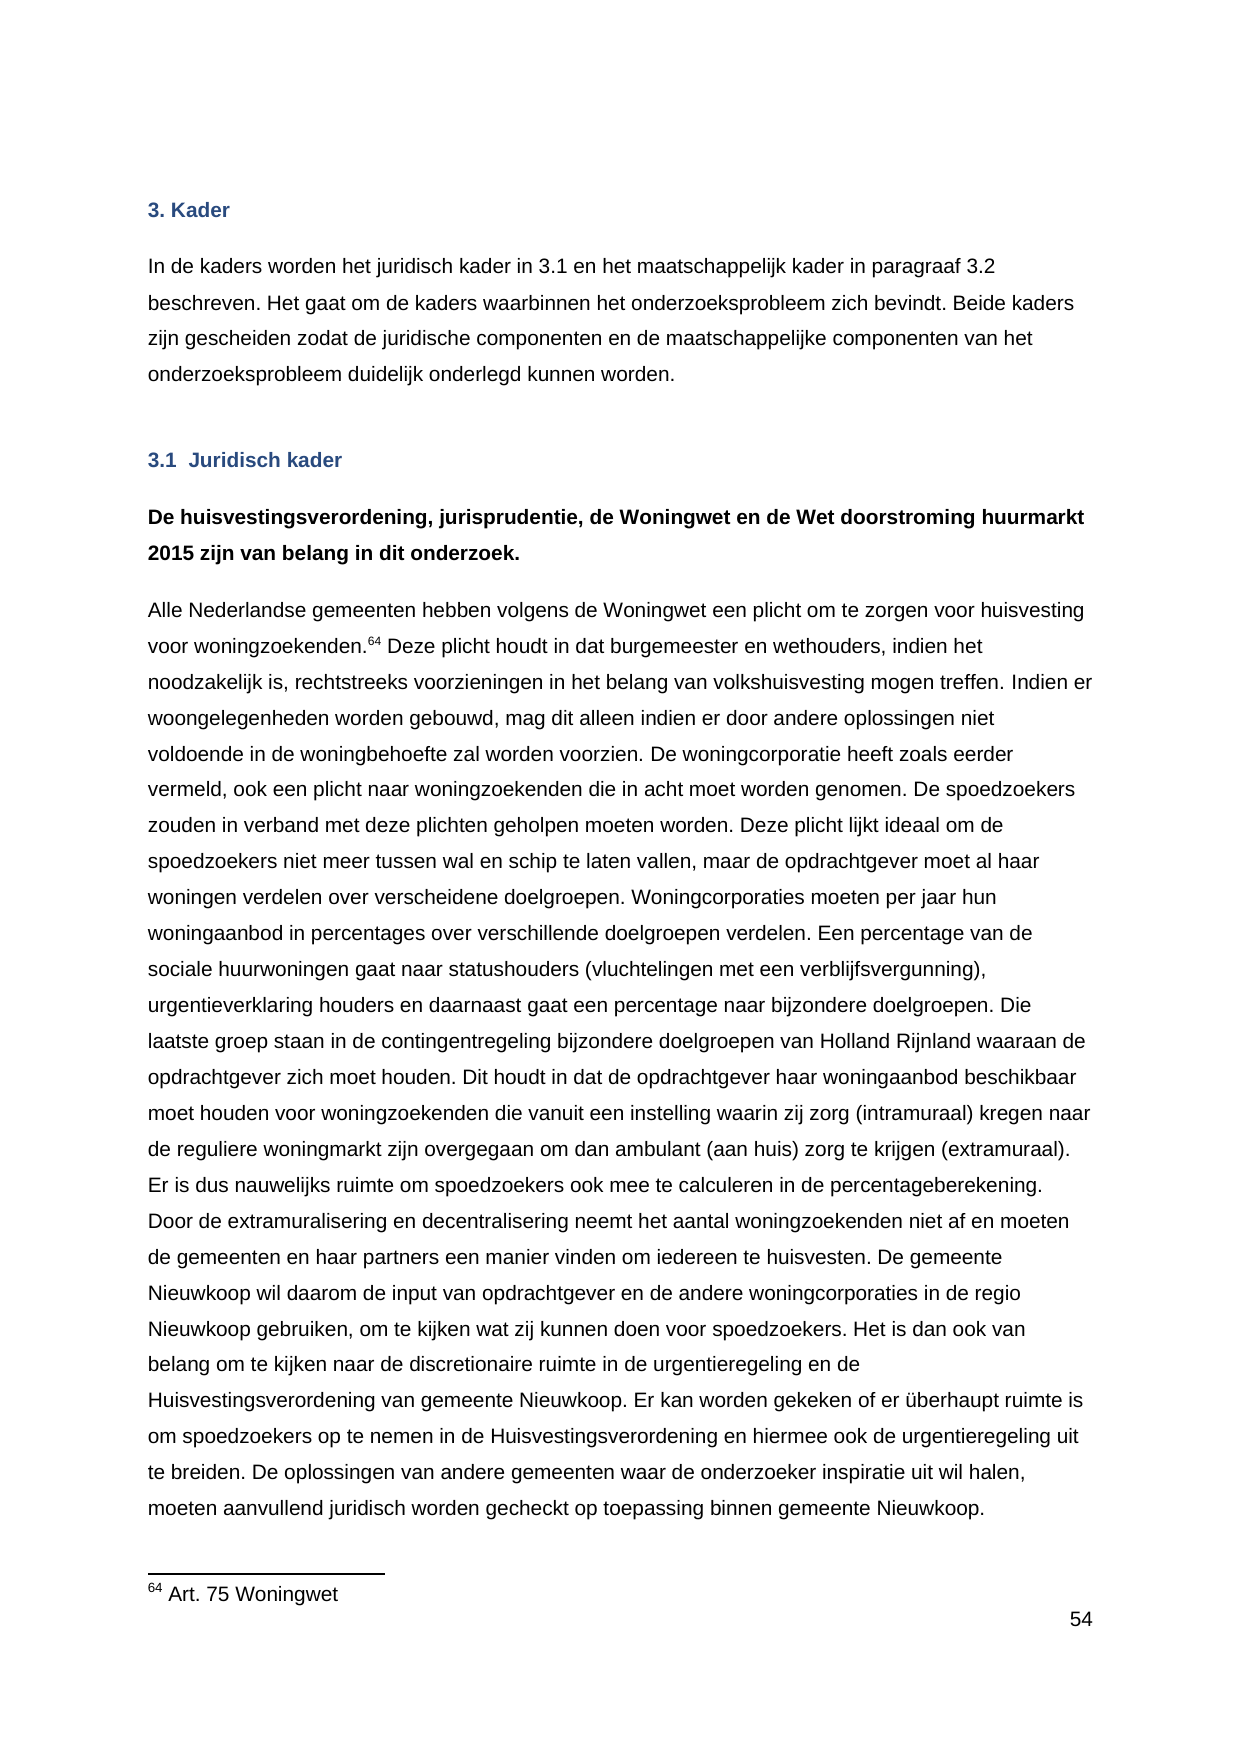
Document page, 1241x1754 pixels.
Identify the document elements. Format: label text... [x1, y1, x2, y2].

text In de kaders worden het juridisch kader in 3.1 en het maatschappelijk kader in paragraaf 3.2 beschreven. Het gaat om de kaders waarbinnen het onderzoeksprobleem zich bevindt. Beide kaders zijn gescheiden zodat de juridische componenten en de maatschappelijke componenten van het onderzoeksprobleem duidelijk onderlegd kunnen worden. [148, 254, 1093, 386]
text De huisvestingsverordening, jurisprudentie, de Woningwet en de Wet doorstroming huurmarkt 2015 zijn van belang in dit onderzoek. [148, 505, 1093, 565]
text 3. Kader [148, 198, 1093, 222]
text Alle Nederlandse gemeenten hebben volgens de Woningwet een plicht om te zorgen voor huisvesting voor woningzoekenden. Deze plicht houdt in dat burgemeester en wethouders, indien het noodzakelijk is, rechtstreeks voorzieningen in het belang van volkshuisvesting mogen treffen. Indien er woongelegenheden worden gebouwd, mag dit alleen indien er door andere oplossingen niet voldoende in de woningbehoefte zal worden voorzien. De woningcorporatie heeft zoals eerder vermeld, ook een plicht naar woningzoekenden die in acht moet worden genomen. De spoedzoekers zouden in verband met deze plichten geholpen moeten worden. Deze plicht lijkt ideaal om de spoedzoekers niet meer tussen wal en schip te laten vallen, maar de opdrachtgever moet al haar woningen verdelen over verscheidene doelgroepen. Woningcorporaties moeten per jaar hun woningaanbod in percentages over verschillende doelgroepen verdelen. Een percentage van de sociale huurwoningen gaat naar statushouders (vluchtelingen met een verblijfsvergunning), urgentieverklaring houders en daarnaast gaat een percentage naar bijzondere doelgroepen. Die laatste groep staan in de contingentregeling bijzondere doelgroepen van Holland Rijnland waaraan de opdrachtgever zich moet houden. Dit houdt in dat de opdrachtgever haar woningaanbod beschikbaar moet houden voor woningzoekenden die vanuit een instelling waarin zij zorg (intramuraal) kregen naar de reguliere woningmarkt zijn overgegaan om dan ambulant (aan huis) zorg te krijgen (extramuraal). Er is dus nauwelijks ruimte om spoedzoekers ook mee te calculeren in de percentageberekening. Door de extramuralisering en decentralisering neemt het aantal woningzoekenden niet af en moeten de gemeenten en haar partners een manier vinden om iedereen te huisvesten. De gemeente Nieuwkoop wil daarom de input van opdrachtgever en de andere woningcorporaties in de regio Nieuwkoop gebruiken, om te kijken wat zij kunnen doen voor spoedzoekers. Het is dan ook van belang om te kijken naar de discretionaire ruimte in de urgentieregeling en de Huisvestingsverordening van gemeente Nieuwkoop. Er kan worden gekeken of er überhaupt ruimte is om spoedzoekers op te nemen in de Huisvestingsverordening en hiermee ook de urgentieregeling uit te breiden. De oplossingen van andere gemeenten waar de onderzoeker inspiratie uit wil halen, moeten aanvullend juridisch worden gecheckt op toepassing binnen gemeente Nieuwkoop. [148, 598, 1093, 1520]
text 3.1 Juridisch kader [148, 448, 1093, 472]
